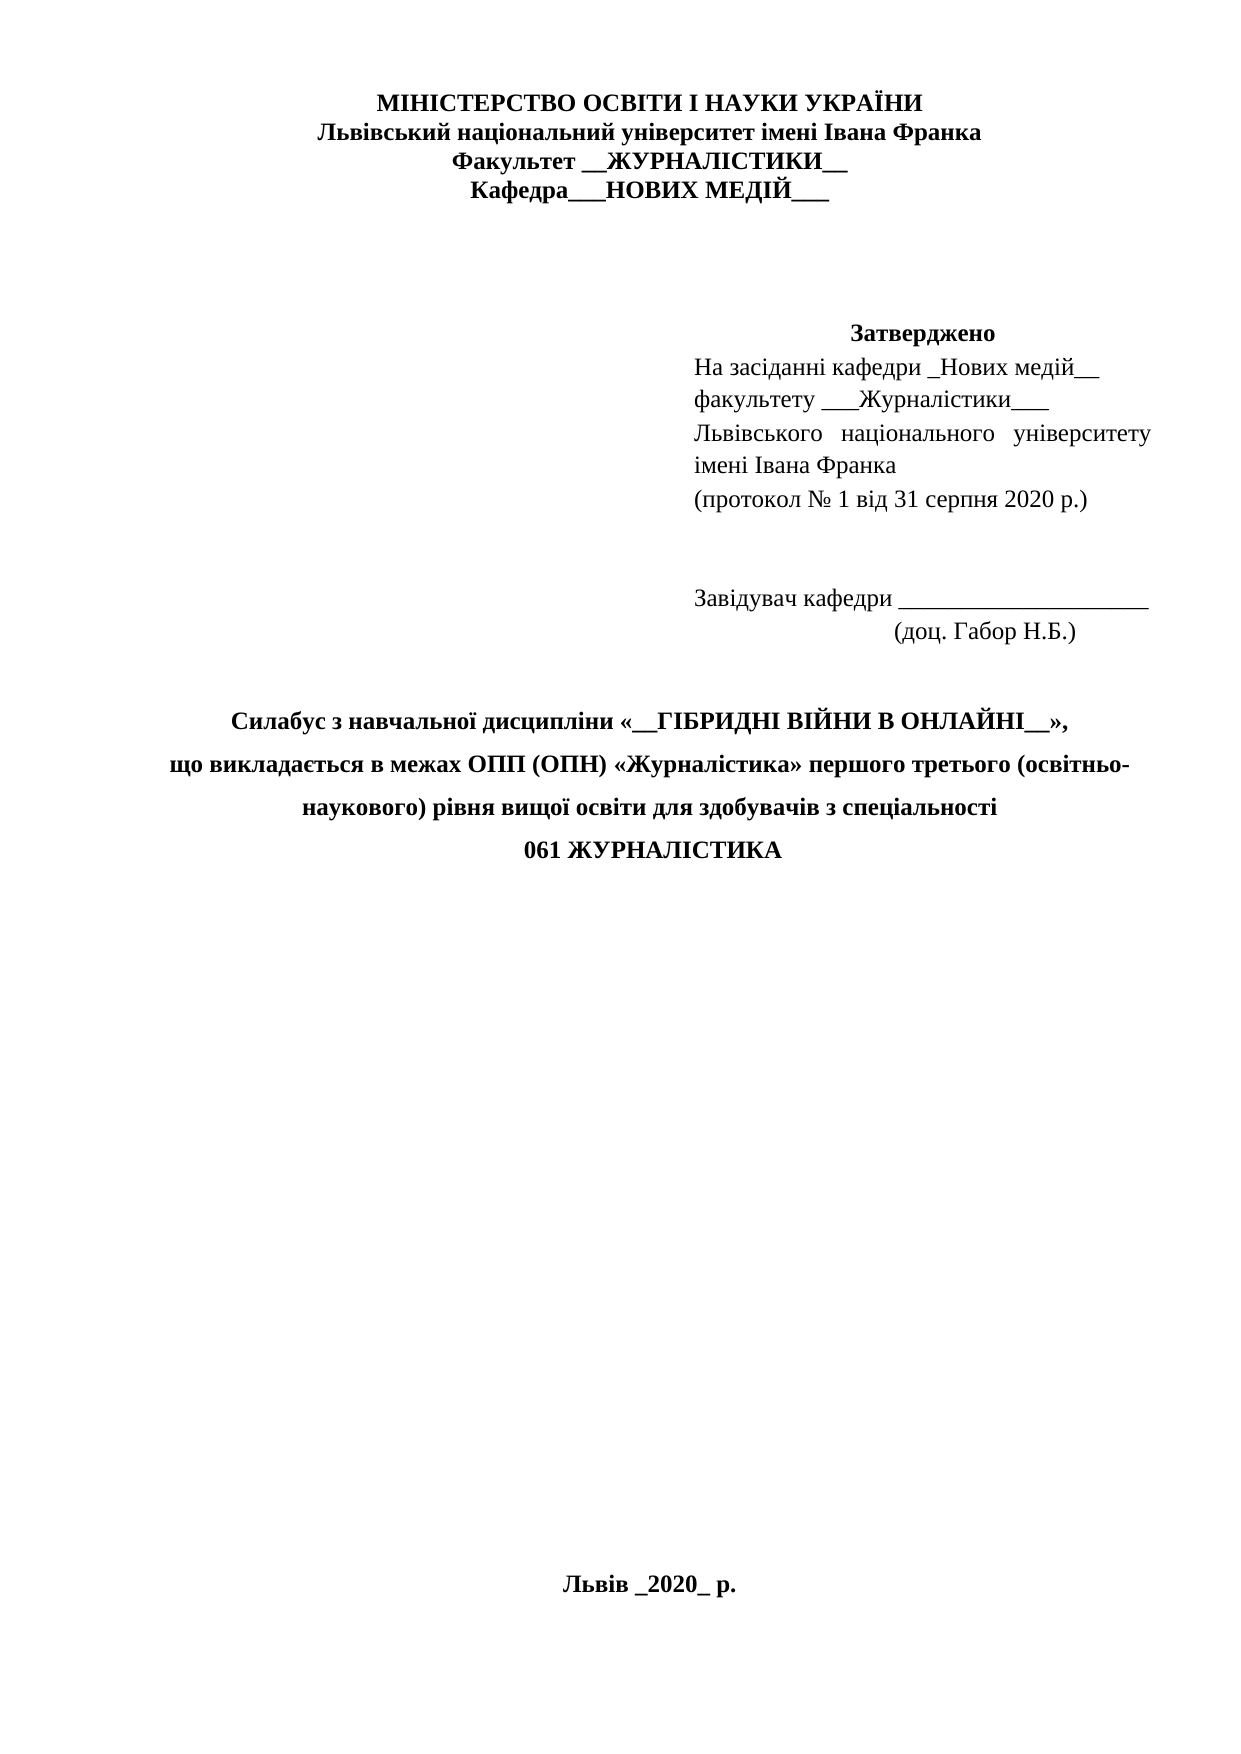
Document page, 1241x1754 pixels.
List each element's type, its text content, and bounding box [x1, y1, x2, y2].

text Факультет __ЖУРНАЛІСТИКИ__ [148, 146, 1152, 175]
text Силабус з навчальної дисципліни «__ГІБРИДНІ ВІЙНИ В ОНЛАЙНІ__», [148, 706, 1152, 735]
text Львівський національний університет імені Івана Франка [148, 117, 1152, 146]
text На засіданні кафедри _Нових медій__ [694, 352, 1152, 380]
text факультету ___Журналістики___ [694, 384, 1152, 413]
text (доц. Габор Н.Б.) [694, 616, 1152, 644]
text Затверджено [694, 318, 1152, 347]
text що викладається в межах ОПП (ОПН) «Журналістика» першого третього (освітньо-наукового) рівня вищої освіти для здобувачів з спеціальності [148, 749, 1152, 821]
text (протокол № 1 від 31 серпня 2020 р.) [694, 484, 1152, 512]
text Кафедра___НОВИХ МЕДІЙ___ [148, 175, 1152, 203]
text Львівського національного університету імені Івана Франка [694, 418, 1152, 479]
text МІНІСТЕРСТВО ОСВІТИ І НАУКИ УКРАЇНИ [148, 88, 1152, 117]
text Львів _2020_ р. [148, 1569, 1152, 1597]
text Завідувач кафедри ____________________ [694, 583, 1152, 611]
text 061 ЖУРНАЛІСТИКА [148, 836, 1152, 864]
